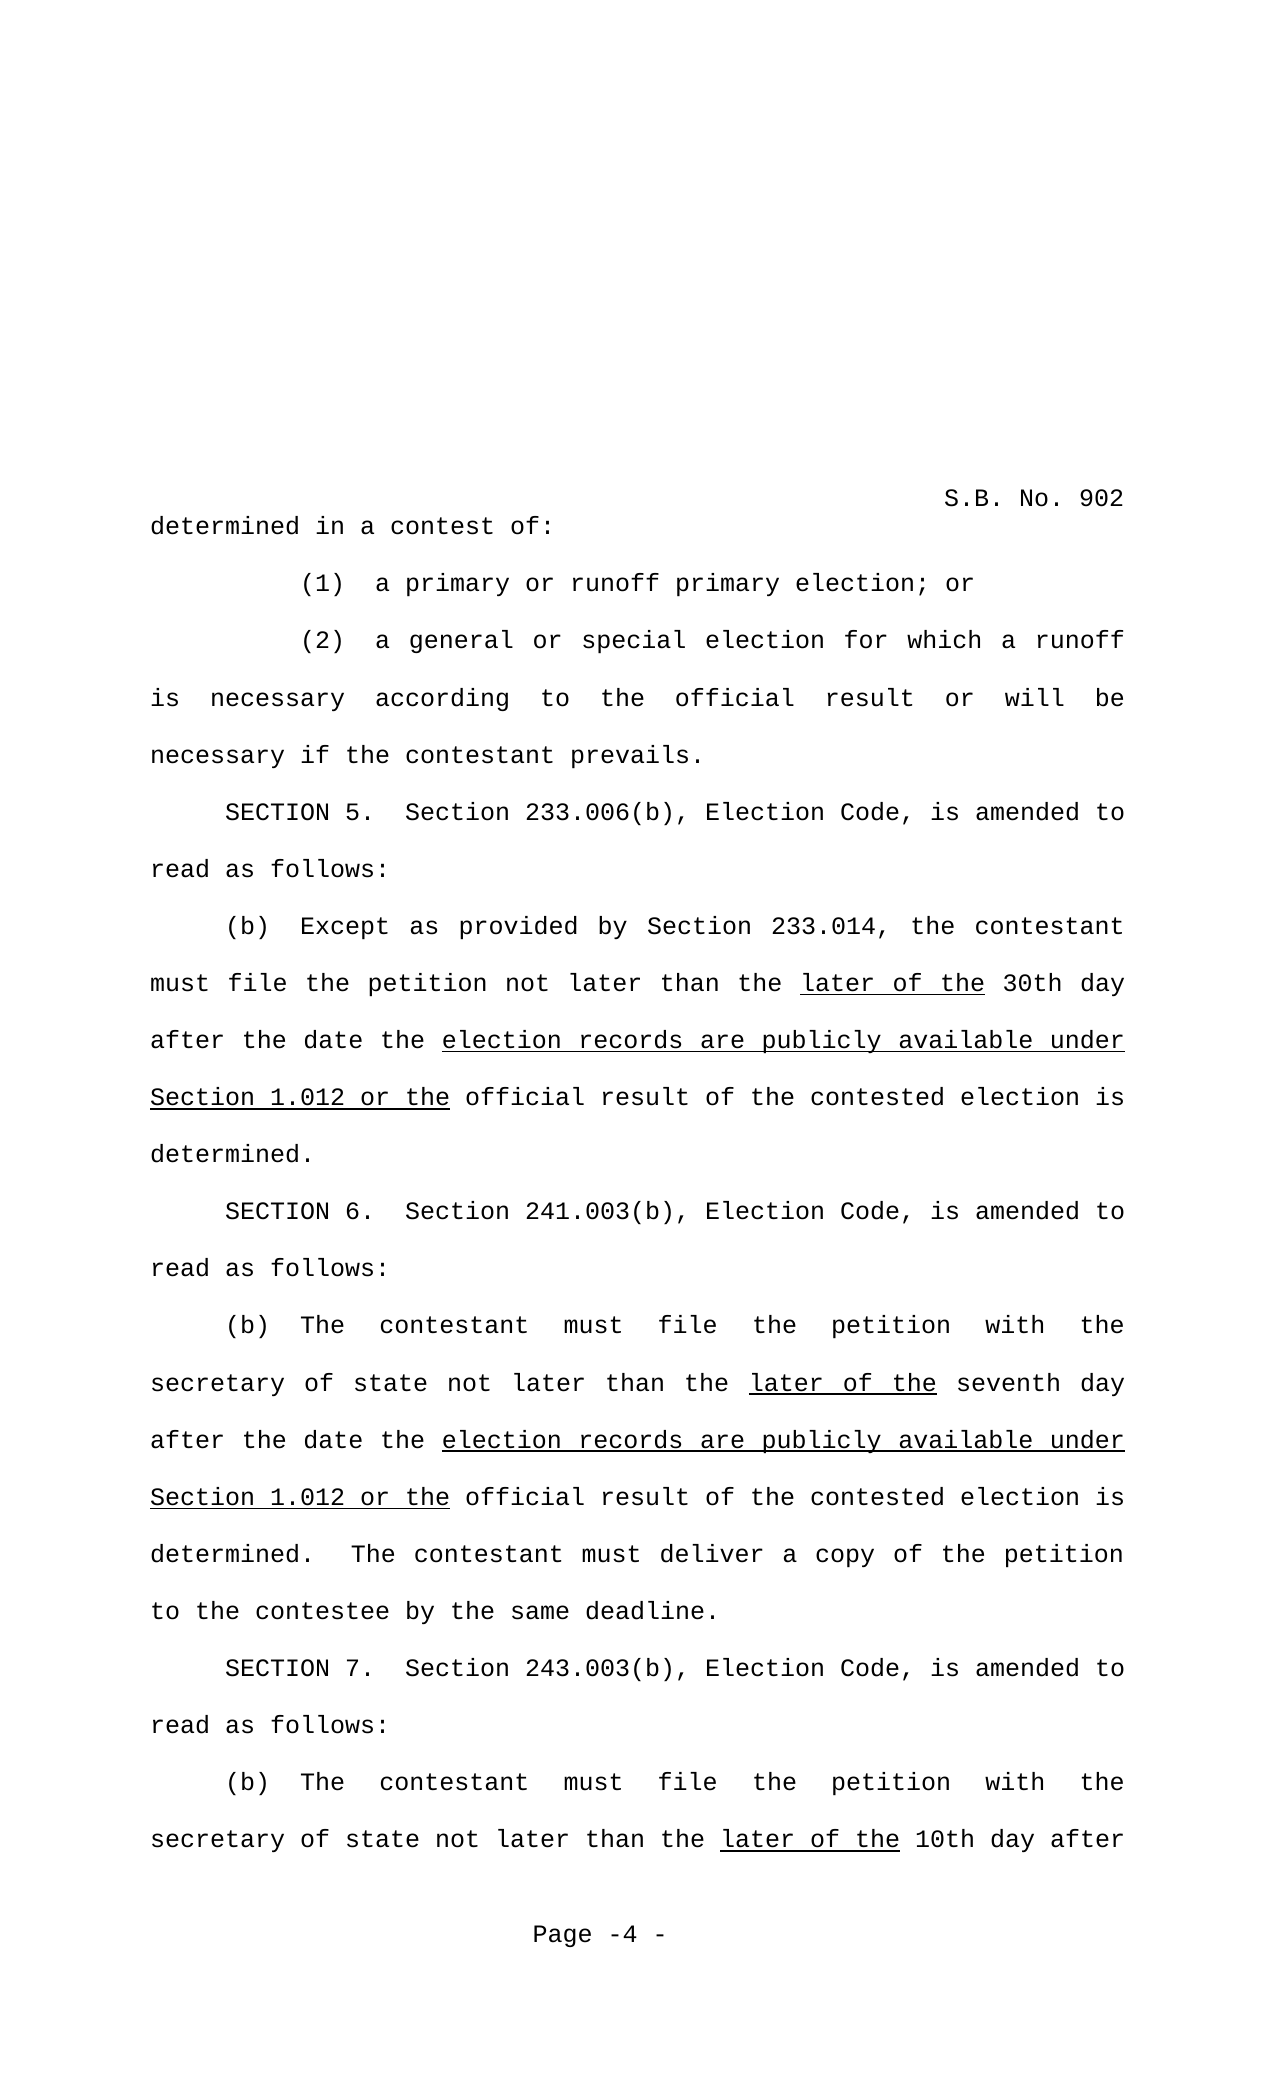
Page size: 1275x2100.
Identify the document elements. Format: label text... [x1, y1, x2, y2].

text SECTION 5. Section 233.006(b), Election Code, is amended to read as follows: [150, 799, 1125, 885]
text (2) a general or special election for which a runoff is necessary according to the official result or will be necessary if the contestant prevails. [150, 628, 1125, 771]
text SECTION 6. Section 241.003(b), Election Code, is amended to read as follows: [150, 1199, 1125, 1284]
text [150, 514, 1125, 542]
text SECTION 7. Section 243.003(b), Election Code, is amended to read as follows: [150, 1655, 1125, 1741]
text (b) The contestant must file the petition with the secretary of state not later than the later of the seventh day after the date the election records are publicly available under Section 1.012 or the official result of the contested election is determined. The contestant must deliver a copy of the petition to the contestee by the same deadline. [150, 1313, 1125, 1627]
text (b) Except as provided by Section 233.014, the contestant must file the petition not later than the later of the 30th day after the date the election records are publicly available under Section 1.012 or the official result of the contested election is determined. [150, 913, 1125, 1170]
text (1) a primary or runoff primary election; or [150, 571, 1125, 599]
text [150, 1769, 1125, 1855]
